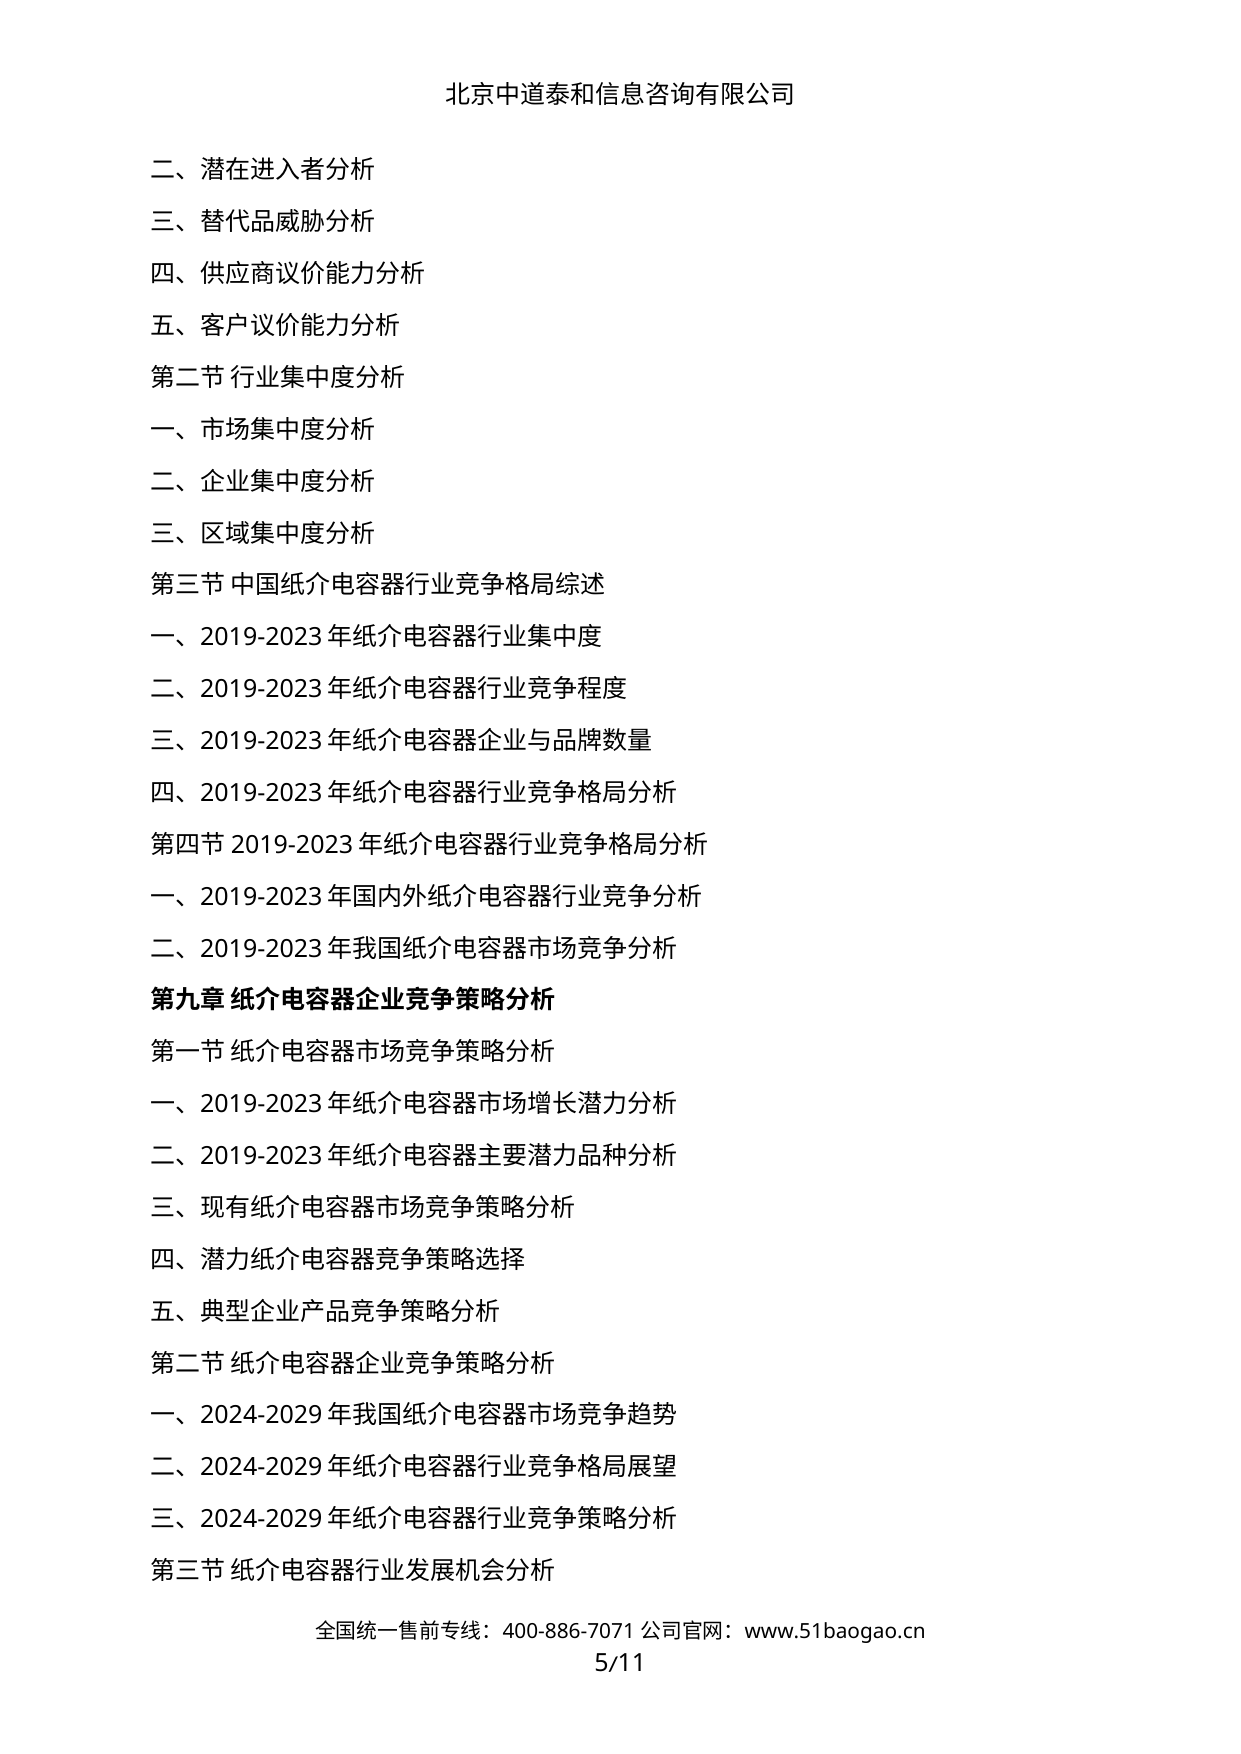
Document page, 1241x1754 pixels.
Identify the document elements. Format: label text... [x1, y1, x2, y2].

text 第九章 纸介电容器企业竞争策略分析 [150, 980, 1090, 1016]
text 三、区域集中度分析 [150, 513, 1090, 549]
text 第四节 2019-2023年纸介电容器行业竞争格局分析 [150, 824, 1090, 861]
text 四、2019-2023年纸介电容器行业竞争格局分析 [150, 772, 1090, 809]
text 第三节 中国纸介电容器行业竞争格局综述 [150, 565, 1090, 601]
text 第二节 纸介电容器企业竞争策略分析 [150, 1343, 1090, 1379]
text 二、企业集中度分析 [150, 461, 1090, 497]
text 第一节 纸介电容器市场竞争策略分析 [150, 1032, 1090, 1068]
text 一、市场集中度分析 [150, 409, 1090, 446]
text 二、潜在进入者分析 [150, 150, 1090, 186]
text 三、现有纸介电容器市场竞争策略分析 [150, 1187, 1090, 1224]
text 五、客户议价能力分析 [150, 306, 1090, 342]
text 五、典型企业产品竞争策略分析 [150, 1291, 1090, 1327]
text 三、2024-2029年纸介电容器行业竞争策略分析 [150, 1499, 1090, 1535]
text 一、2019-2023年国内外纸介电容器行业竞争分析 [150, 876, 1090, 912]
text 三、2019-2023年纸介电容器企业与品牌数量 [150, 721, 1090, 757]
text 一、2019-2023年纸介电容器行业集中度 [150, 617, 1090, 653]
text 四、供应商议价能力分析 [150, 254, 1090, 290]
text 第二节 行业集中度分析 [150, 357, 1090, 394]
text 第三节 纸介电容器行业发展机会分析 [150, 1551, 1090, 1587]
text 二、2024-2029年纸介电容器行业竞争格局展望 [150, 1447, 1090, 1483]
text 二、2019-2023年纸介电容器主要潜力品种分析 [150, 1136, 1090, 1172]
text 二、2019-2023年纸介电容器行业竞争程度 [150, 669, 1090, 705]
text 二、2019-2023年我国纸介电容器市场竞争分析 [150, 928, 1090, 964]
text 三、替代品威胁分析 [150, 202, 1090, 238]
text 一、2024-2029年我国纸介电容器市场竞争趋势 [150, 1395, 1090, 1431]
text 一、2019-2023年纸介电容器市场增长潜力分析 [150, 1084, 1090, 1120]
text 四、潜力纸介电容器竞争策略选择 [150, 1239, 1090, 1276]
